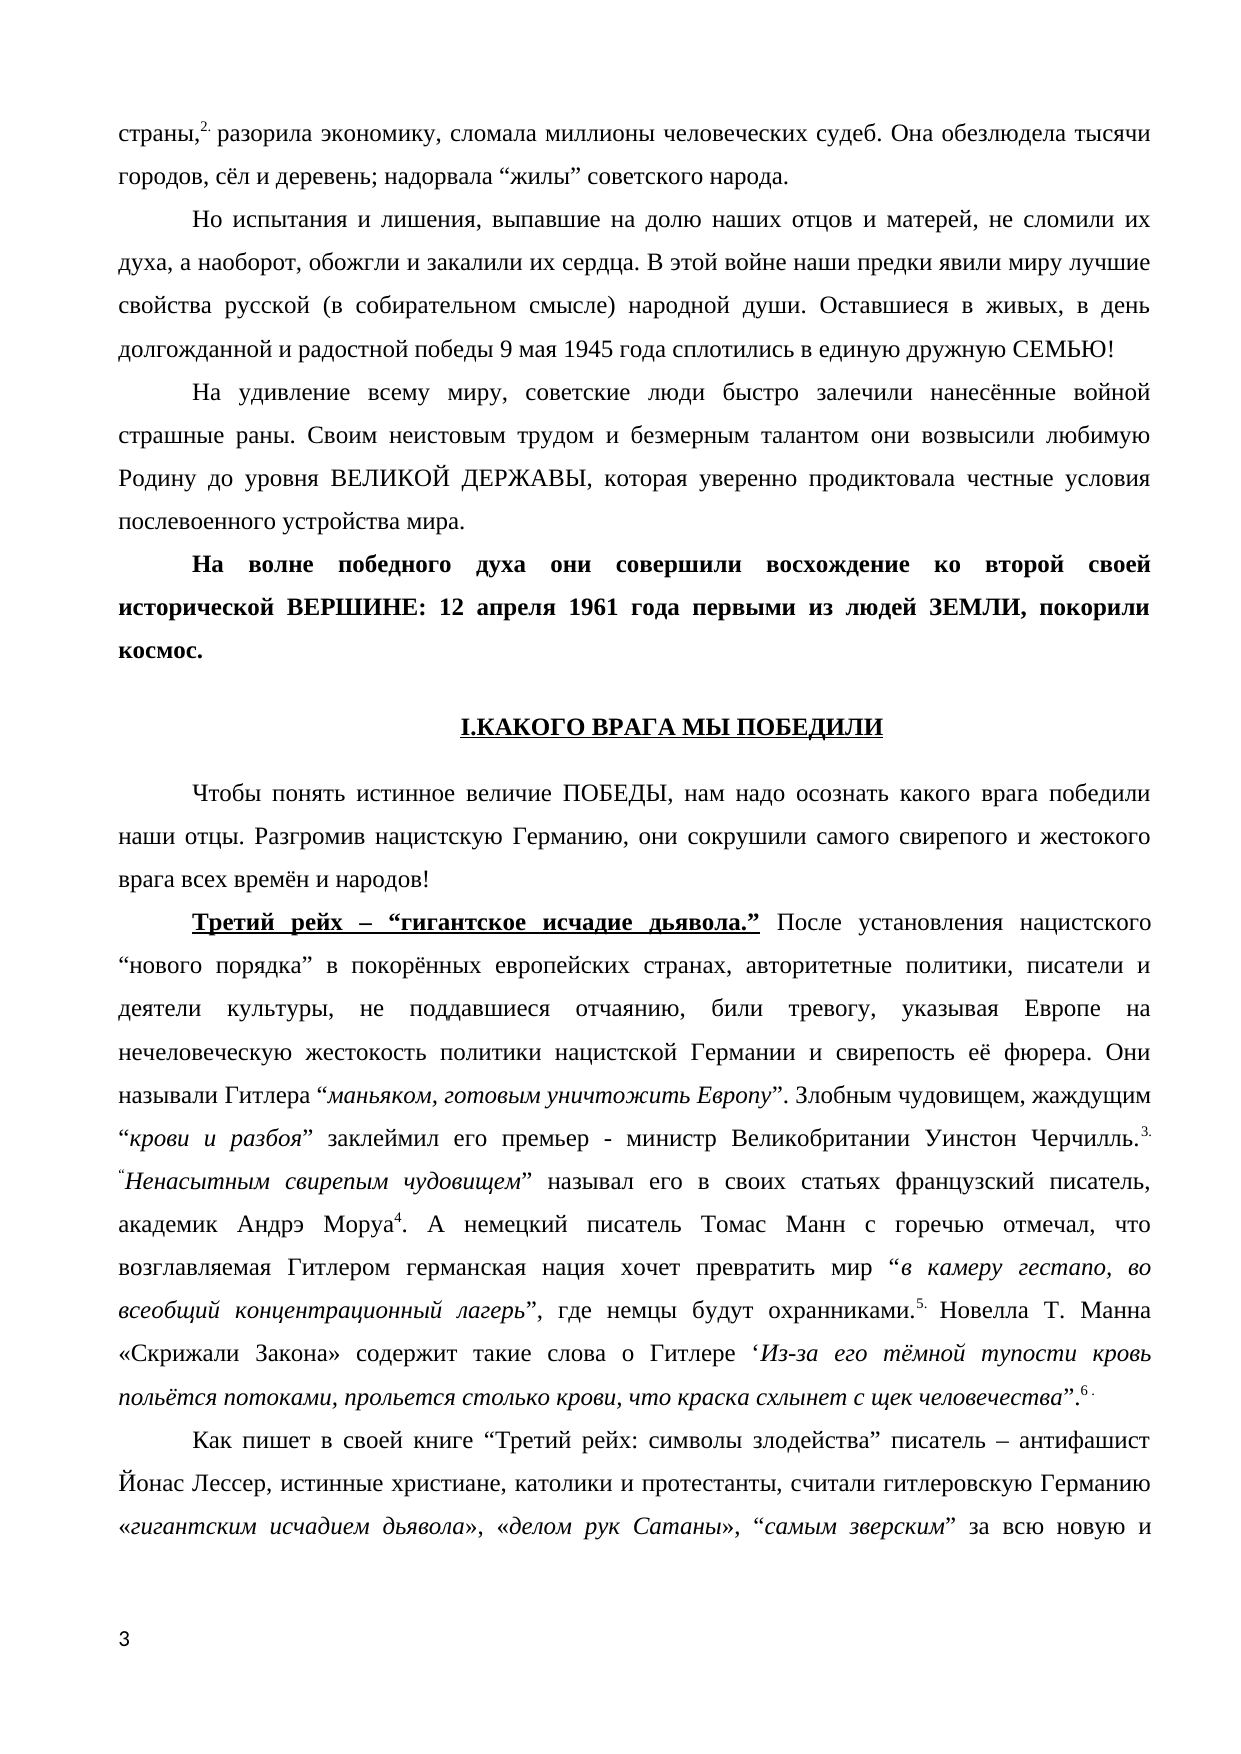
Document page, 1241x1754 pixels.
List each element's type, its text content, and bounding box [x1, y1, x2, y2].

text Чтобы понять истинное величие ПОБЕДЫ, нам надо осознать какого врага победили наши отцы. Разгромив нацистскую Германию, они сокрушили самого свирепого и жестокого врага всех времён и народов! [118, 778, 1152, 893]
text На удивление всему миру, советские люди быстро залечили нанесённые войной страшные раны. Своим неистовым трудом и безмерным талантом они возвысили любимую Родину до уровня ВЕЛИКОЙ ДЕРЖАВЫ, которая уверенно продиктовала честные условия послевоенного устройства мира. [118, 377, 1152, 535]
text I.КАКОГО ВРАГА МЫ ПОБЕДИЛИ [118, 712, 1152, 741]
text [118, 118, 1152, 190]
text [118, 1425, 1152, 1540]
text На волне победного духа они совершили восхождение ко второй своей исторической ВЕРШИНЕ: 12 апреля 1961 года первыми из людей ЗЕМЛИ, покорили космос. [118, 549, 1152, 664]
text Но испытания и лишения, выпавшие на долю наших отцов и матерей, не сломили их духа, а наоборот, обожгли и закалили их сердца. В этой войне наши предки явили миру лучшие свойства русской (в собирательном смысле) народной души. Оставшиеся в живых, в день долгожданной и радостной победы 9 мая 1945 года сплотились в единую дружную СЕМЬЮ! [118, 204, 1152, 362]
text Третий рейх – “гигантское исчадие дьявола.” После установления нацистского “нового порядка” в покорённых европейских странах, авторитетные политики, писатели и деятели культуры, не поддавшиеся отчаянию, били тревогу, указывая Европе на нечеловеческую жестокость политики нацистской Германии и свирепость её фюрера. Они называли Гитлера “маньяком, готовым уничтожить Европу”. Злобным чудовищем, жаждущим “крови и разбоя” заклеймил его премьер - министр Великобритании Уинстон Черчилль.3. “Ненасытным свирепым чудовищем” называл его в своих статьях французский писатель, академик Андрэ Моруа4. А немецкий писатель Томас Манн с горечью отмечал, что возглавляемая Гитлером германская нация хочет превратить мир “в камеру гестапо, во всеобщий концентрационный лагерь”, где немцы будут охранниками.5. Новелла Т. Манна «Скрижали Закона» содержит такие слова о Гитлере ‘Из-за его тёмной тупости кровь польётся потоками, прольется столько крови, что краска схлынет с щек человечества”.6 . [118, 907, 1152, 1410]
